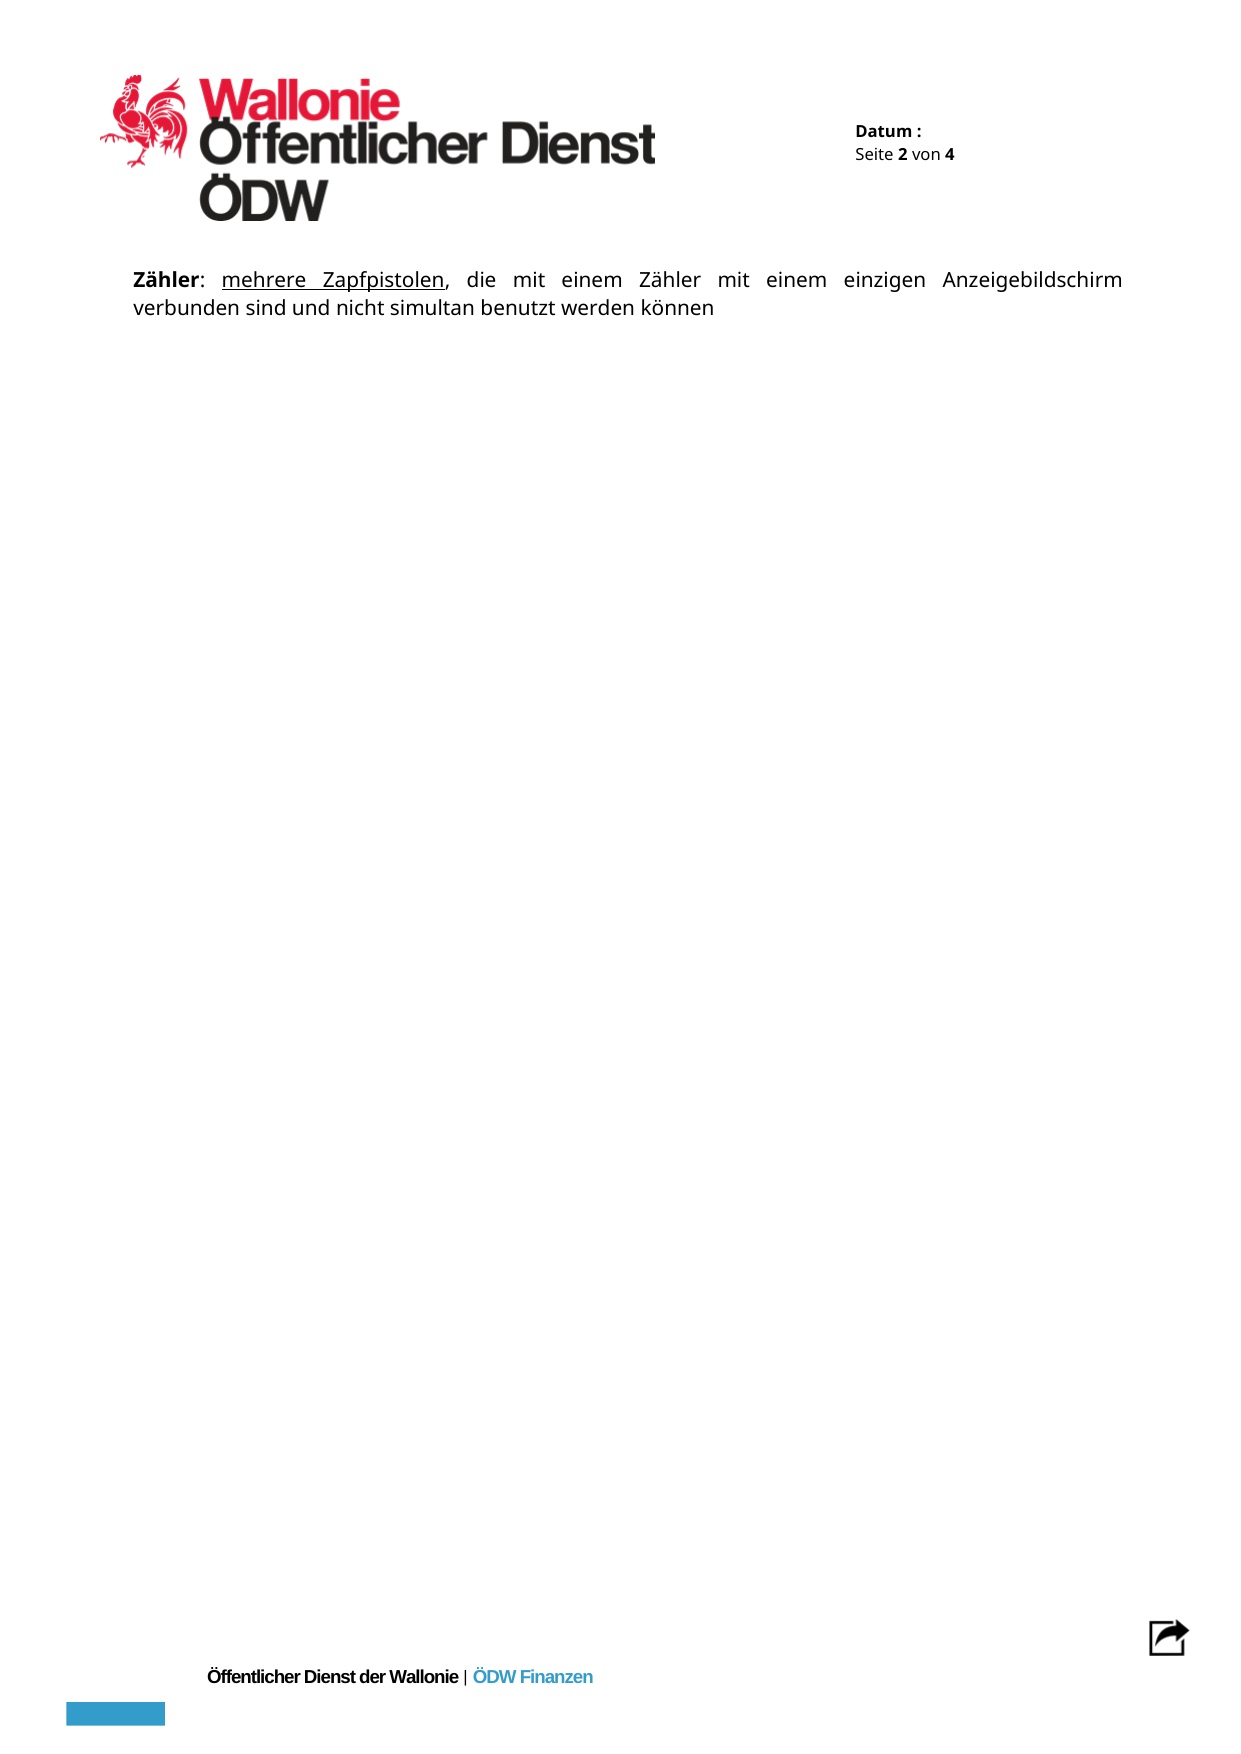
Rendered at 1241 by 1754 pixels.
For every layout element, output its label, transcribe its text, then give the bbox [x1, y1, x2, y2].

picture [100, 75, 655, 221]
text Zähler: mehrere Zapfpistolen, die mit einem Zähler mit einem einzigen Anzeigebildschirm verbunden sind und nicht simultan benutzt werden können [133, 265, 1124, 322]
picture [1147, 1615, 1192, 1660]
